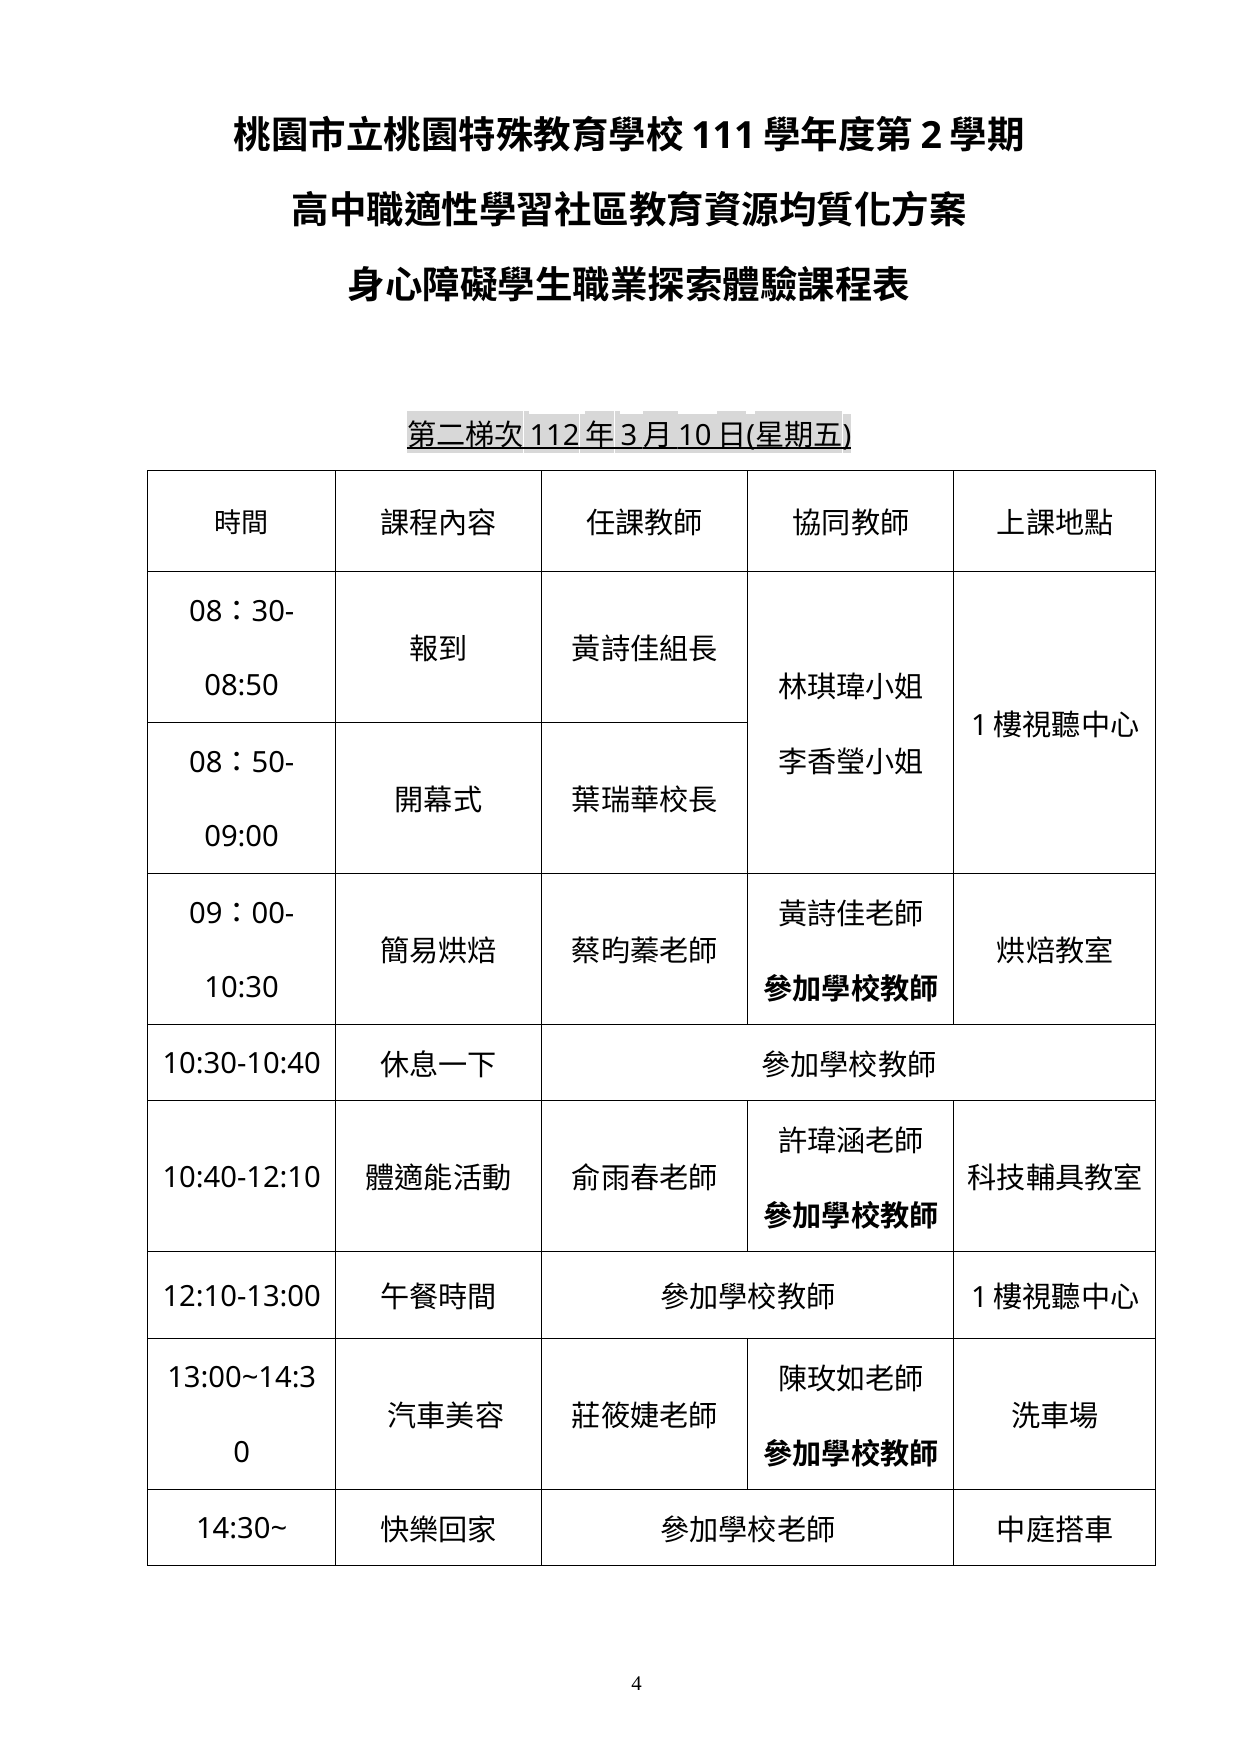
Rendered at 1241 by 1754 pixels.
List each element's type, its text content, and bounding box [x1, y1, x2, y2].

text 身心障礙學生職業探索體驗課程表 [133, 245, 1125, 320]
table_cell 體適能活動 [336, 1101, 541, 1251]
table_cell 參加學校教師 [542, 1025, 1155, 1100]
text 第二梯次112年3月10日(星期五) [133, 395, 1125, 470]
table_cell 俞雨春老師 [542, 1101, 747, 1251]
table_header 課程內容 [336, 471, 541, 571]
table_header 上課地點 [954, 471, 1155, 571]
table_cell 14:30~ [148, 1490, 335, 1565]
text 桃園市立桃園特殊教育學校111學年度第2學期 [133, 95, 1125, 170]
table_cell 洗車場 [954, 1339, 1155, 1489]
table_cell 休息一下 [336, 1025, 541, 1100]
table_cell 莊筱婕老師 [542, 1339, 747, 1489]
table_cell 08：50-09:00 [148, 723, 335, 873]
table_header 時間 [148, 471, 335, 571]
table_cell 報到 [336, 572, 541, 722]
table_cell 開幕式 [336, 723, 541, 873]
table_cell 09：00-10:30 [148, 874, 335, 1024]
table_cell 汽車美容 [336, 1339, 541, 1489]
table_cell 13:00~14:30 [148, 1339, 335, 1489]
table_cell 陳玫如老師 參加學校教師 [748, 1339, 953, 1489]
table_cell 10:40-12:10 [148, 1101, 335, 1251]
table_cell 參加學校教師 [542, 1252, 953, 1338]
table_cell 黃詩佳老師 參加學校教師 [748, 874, 953, 1024]
table_cell 黃詩佳組長 [542, 572, 747, 722]
table_cell 許瑋涵老師 參加學校教師 [748, 1101, 953, 1251]
table_header 任課教師 [542, 471, 747, 571]
table_cell 1樓視聽中心 [954, 572, 1155, 873]
table_cell 快樂回家 [336, 1490, 541, 1565]
table_cell 烘焙教室 [954, 874, 1155, 1024]
table_header 協同教師 [748, 471, 953, 571]
table_cell 葉瑞華校長 [542, 723, 747, 873]
table_cell 午餐時間 [336, 1252, 541, 1338]
text 高中職適性學習社區教育資源均質化方案 [133, 170, 1125, 245]
table_cell 科技輔具教室 [954, 1101, 1155, 1251]
table_cell 林琪瑋小姐 李香瑩小姐 [748, 572, 953, 873]
table_cell 1樓視聽中心 [954, 1252, 1155, 1338]
table_cell 中庭搭車 [954, 1490, 1155, 1565]
table_cell 參加學校老師 [542, 1490, 953, 1565]
table_cell 08：30-08:50 [148, 572, 335, 722]
table_cell 10:30-10:40 [148, 1025, 335, 1100]
table_cell 蔡昀蓁老師 [542, 874, 747, 1024]
table_cell 簡易烘焙 [336, 874, 541, 1024]
table_cell 12:10-13:00 [148, 1252, 335, 1338]
